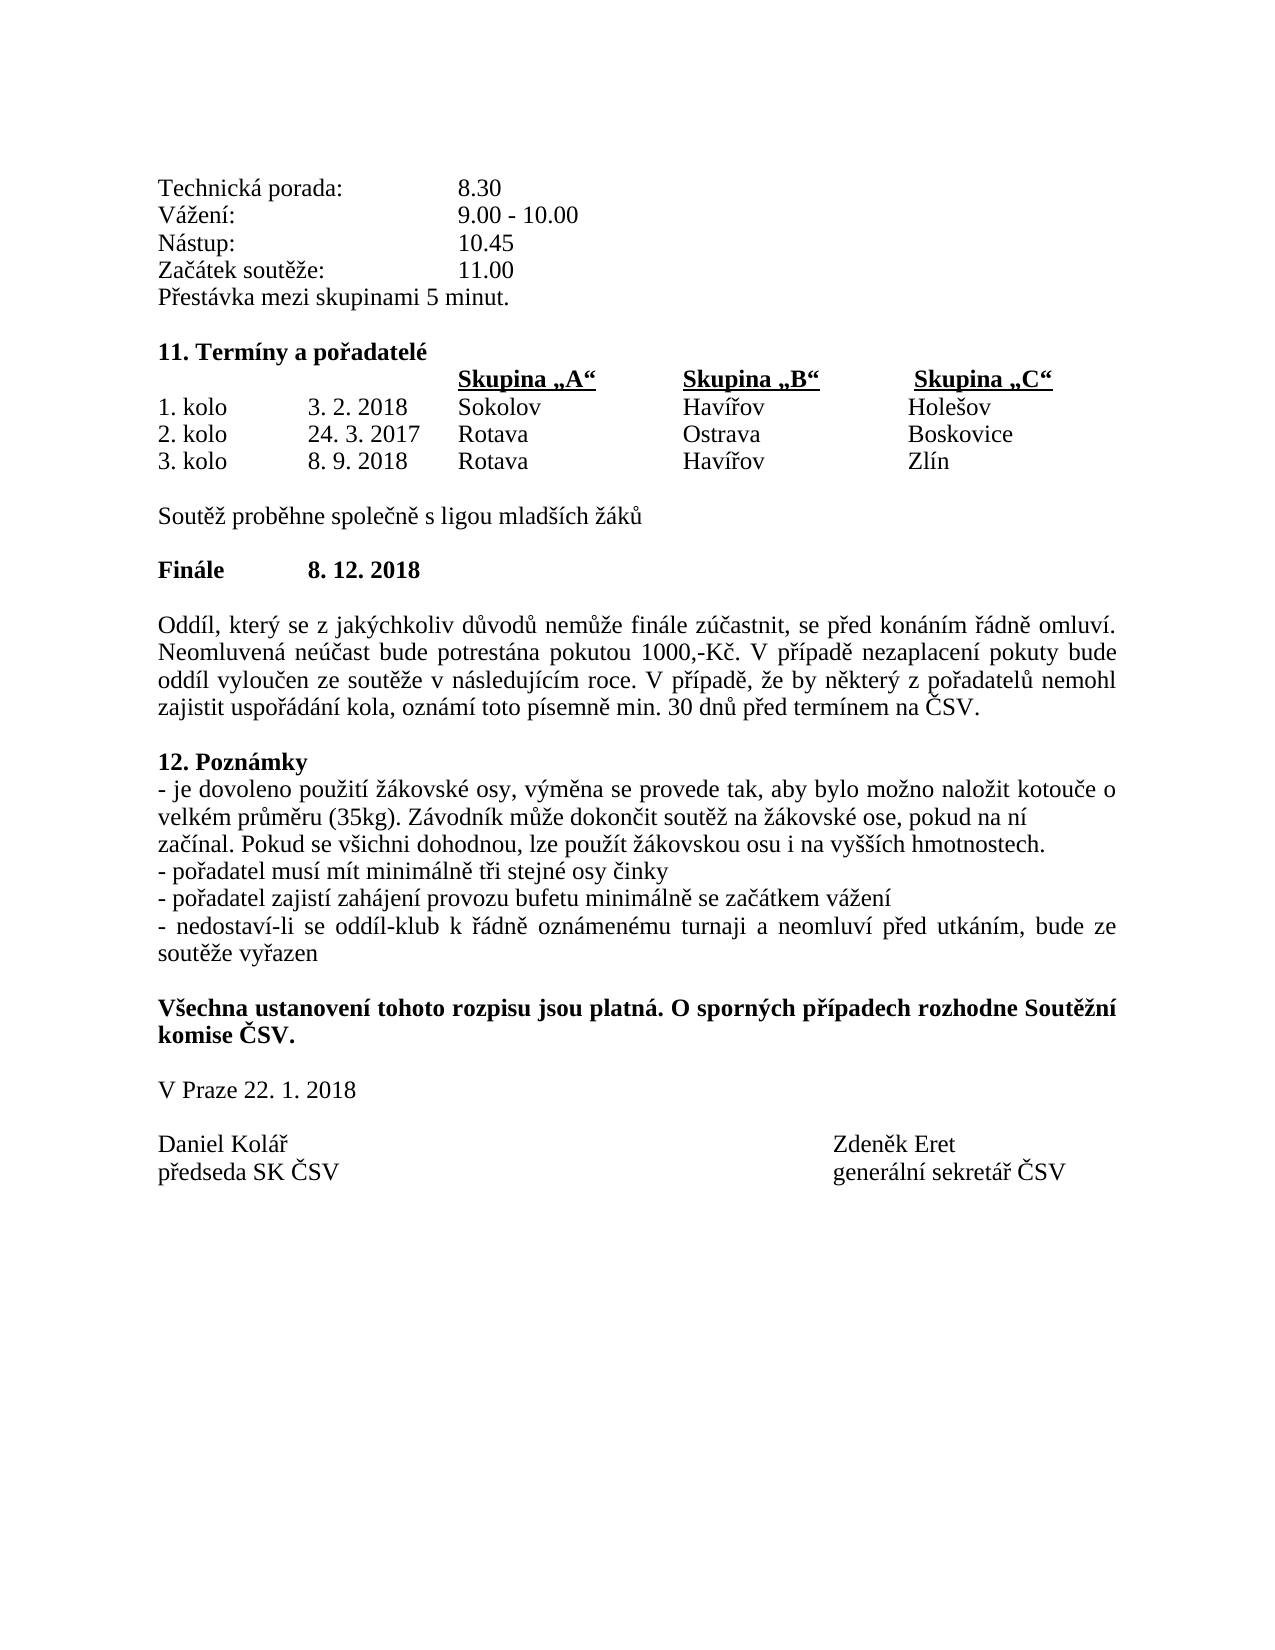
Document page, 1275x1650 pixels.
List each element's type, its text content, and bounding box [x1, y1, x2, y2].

text předseda SK ČSV generální sekretář ČSV [158, 1158, 1117, 1185]
text 12. Poznámky [158, 748, 1117, 776]
text 2. kolo 24. 3. 2017 Rotava Ostrava Boskovice [158, 421, 1117, 448]
text Začátek soutěže: 11.00 [158, 257, 1117, 284]
text - pořadatel zajistí zahájení provozu bufetu minimálně se začátkem vážení [158, 885, 1117, 912]
text Vážení: 9.00 - 10.00 [158, 202, 1117, 229]
text - nedostaví-li se oddíl-klub k řádně oznámenému turnaji a neomluví před utkáním, bude ze soutěže vyřazen [158, 912, 1117, 967]
text Technická porada: 8.30 [158, 175, 1117, 202]
text Finále 8. 12. 2018 [158, 557, 1117, 584]
text - je dovoleno použití žákovské osy, výměna se provede tak, aby bylo možno naložit kotouče o velkém průměru (35kg). Závodník může dokončit soutěž na žákovské ose, pokud na ní začínal. Pokud se všichni dohodnou, lze použít žákovskou osu i na vyšších hmotnostech. [158, 776, 1117, 858]
text - pořadatel musí mít minimálně tři stejné osy činky [158, 858, 1117, 885]
text 3. kolo 8. 9. 2018 Rotava Havířov Zlín [158, 448, 1117, 475]
text Oddíl, který se z jakýchkoliv důvodů nemůže finále zúčastnit, se před konáním řádně omluví. Neomluvená neúčast bude potrestána pokutou 1000,-Kč. V případě nezaplacení pokuty bude oddíl vyloučen ze soutěže v následujícím roce. V případě, že by některý z pořadatelů nemohl zajistit uspořádání kola, oznámí toto písemně min. 30 dnů před termínem na ČSV. [158, 612, 1117, 721]
text Soutěž proběhne společně s ligou mladších žáků [158, 502, 1117, 530]
text Přestávka mezi skupinami 5 minut. [158, 284, 1117, 311]
text Všechna ustanovení tohoto rozpisu jsou platná. O sporných případech rozhodne Soutěžní komise ČSV. [158, 994, 1117, 1049]
text Daniel Kolář Zdeněk Eret [158, 1131, 1117, 1158]
text 11. Termíny a pořadatelé [158, 339, 1117, 366]
text V Praze 22. 1. 2018 [158, 1076, 1117, 1103]
text Skupina „A“ Skupina „B“ Skupina „C“ [158, 366, 1117, 393]
text 1. kolo 3. 2. 2018 Sokolov Havířov Holešov [158, 393, 1117, 421]
text Nástup: 10.45 [158, 229, 1117, 257]
